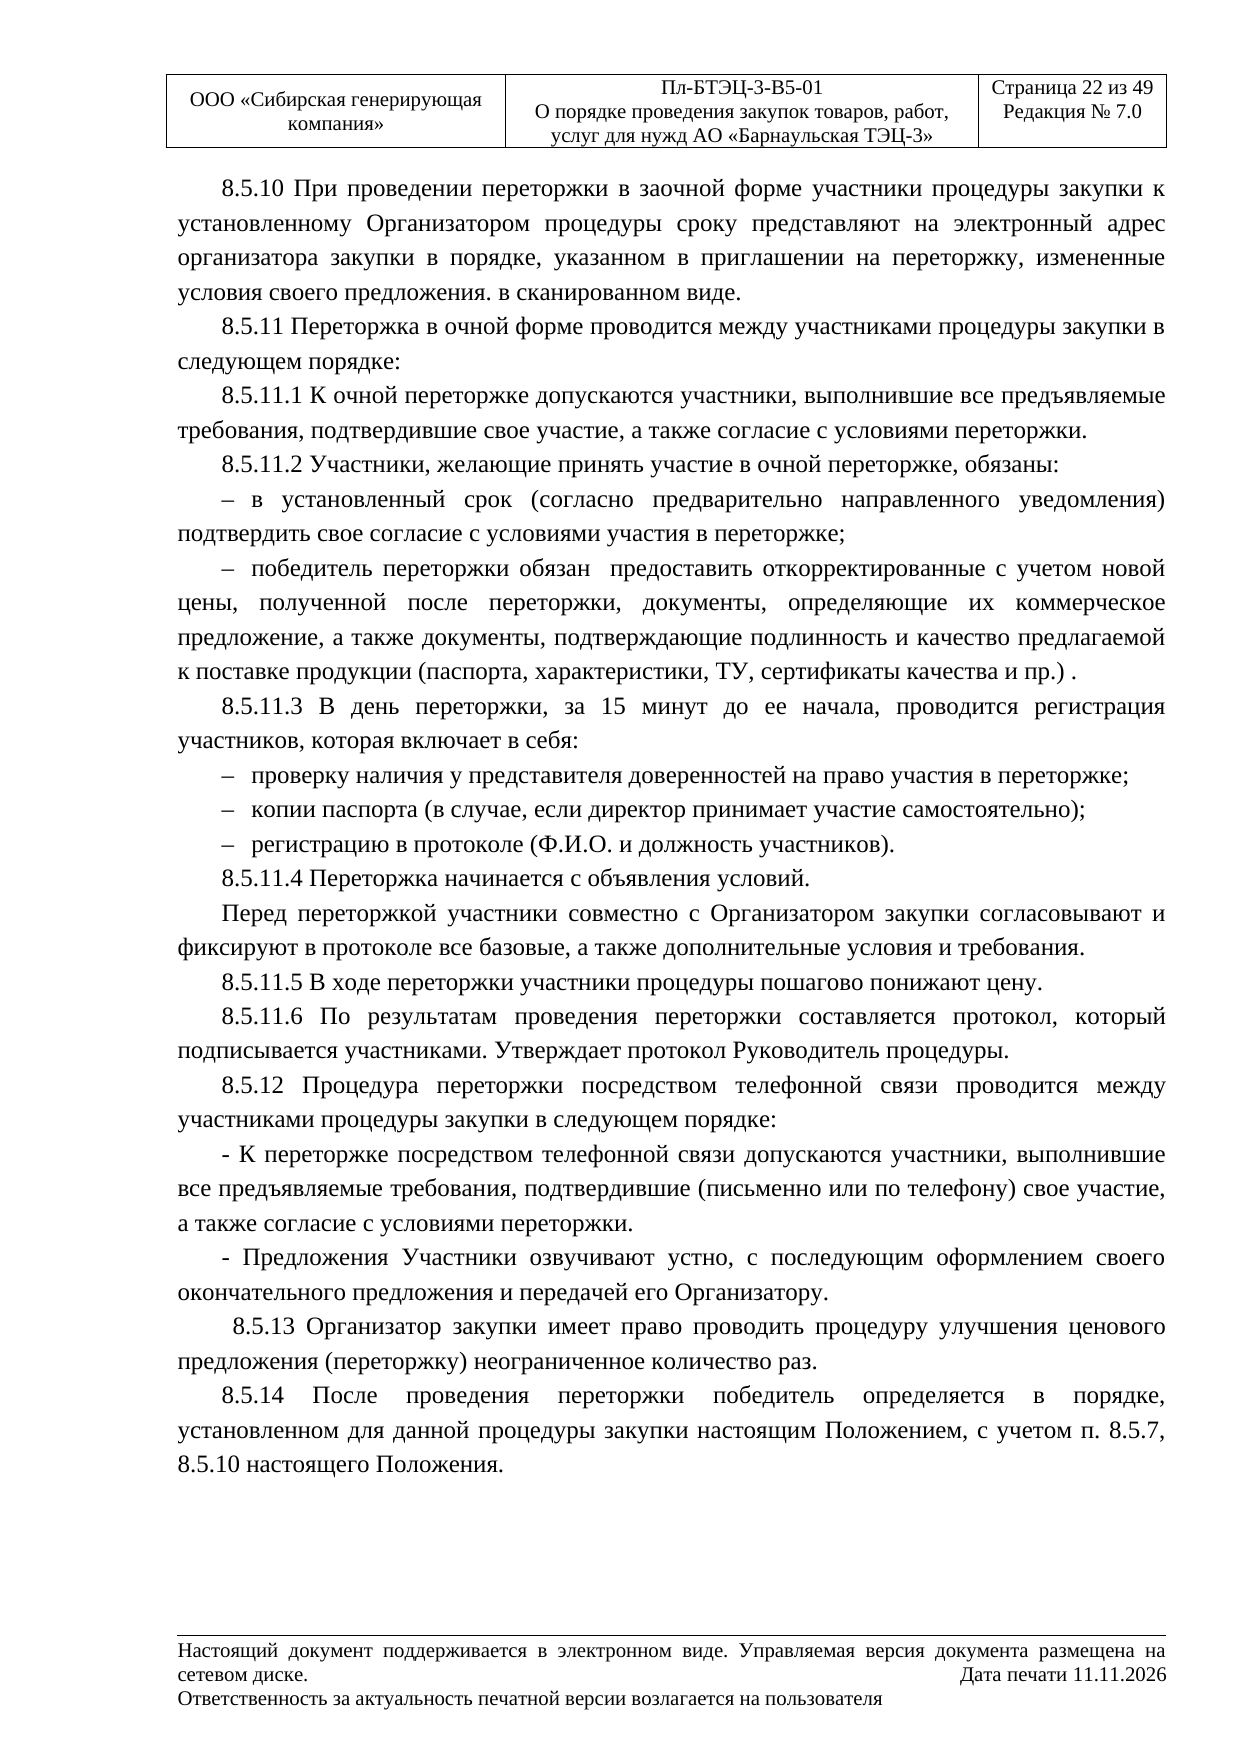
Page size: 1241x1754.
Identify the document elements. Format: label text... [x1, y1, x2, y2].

text 8.5.10 При проведении переторжки в заочной форме участники процедуры закупки к установленному Организатором процедуры сроку представляют на электронный адрес организатора закупки в порядке, указанном в приглашении на переторжку, измененные условия своего предложения. в сканированном виде. [177, 173, 1166, 306]
list проверку наличия у представителя доверенностей на право участия в переторжке; [177, 760, 1166, 788]
text 8.5.11.4 Переторжка начинается с объявления условий. [177, 863, 1166, 892]
text 8.5.11.3 В день переторжки, за 15 минут до ее начала, проводится регистрация участников, которая включает в себя: [177, 691, 1166, 754]
text 8.5.12 Процедура переторжки посредством телефонной связи проводится между участниками процедуры закупки в следующем порядке: [177, 1070, 1166, 1133]
list регистрацию в протоколе (Ф.И.О. и должность участников). [177, 829, 1166, 857]
text - К переторжке посредством телефонной связи допускаются участники, выполнившие все предъявляемые требования, подтвердившие (письменно или по телефону) свое участие, а также согласие с условиями переторжки. [177, 1139, 1166, 1237]
list победитель переторжки обязан предоставить откорректированные с учетом новой цены, полученной после переторжки, документы, определяющие их коммерческое предложение, а также документы, подтверждающие подлинность и качество предлагаемой к поставке продукции (паспорта, характеристики, ТУ, сертификаты качества и пр.) . [177, 553, 1166, 685]
text 8.5.11.5 В ходе переторжки участники процедуры пошагово понижают цену. [177, 967, 1166, 995]
text 8.5.11.2 Участники, желающие принять участие в очной переторжке, обязаны: [177, 449, 1166, 478]
text 8.5.11.1 К очной переторжке допускаются участники, выполнившие все предъявляемые требования, подтвердившие свое участие, а также согласие с условиями переторжки. [177, 380, 1166, 444]
list копии паспорта (в случае, если директор принимает участие самостоятельно); [177, 794, 1166, 823]
text 8.5.13 Организатор закупки имеет право проводить процедуру улучшения ценового предложения (переторжку) неограниченное количество раз. [177, 1311, 1166, 1374]
text Перед переторжкой участники совместно с Организатором закупки согласовывают и фиксируют в протоколе все базовые, а также дополнительные условия и требования. [177, 898, 1166, 961]
text 8.5.14 После проведения переторжки победитель определяется в порядке, установленном для данной процедуры закупки настоящим Положением, с учетом п. 8.5.7, 8.5.10 настоящего Положения. [177, 1380, 1166, 1478]
text 8.5.11 Переторжка в очной форме проводится между участниками процедуры закупки в следующем порядке: [177, 311, 1166, 375]
text - Предложения Участники озвучивают устно, с последующим оформлением своего окончательного предложения и передачей его Организатору. [177, 1242, 1166, 1306]
text 8.5.11.6 По результатам проведения переторжки составляется протокол, который подписывается участниками. Утверждает протокол Руководитель процедуры. [177, 1001, 1166, 1064]
list в установленный срок (согласно предварительно направленного уведомления) подтвердить свое согласие с условиями участия в переторжке; [177, 484, 1166, 547]
